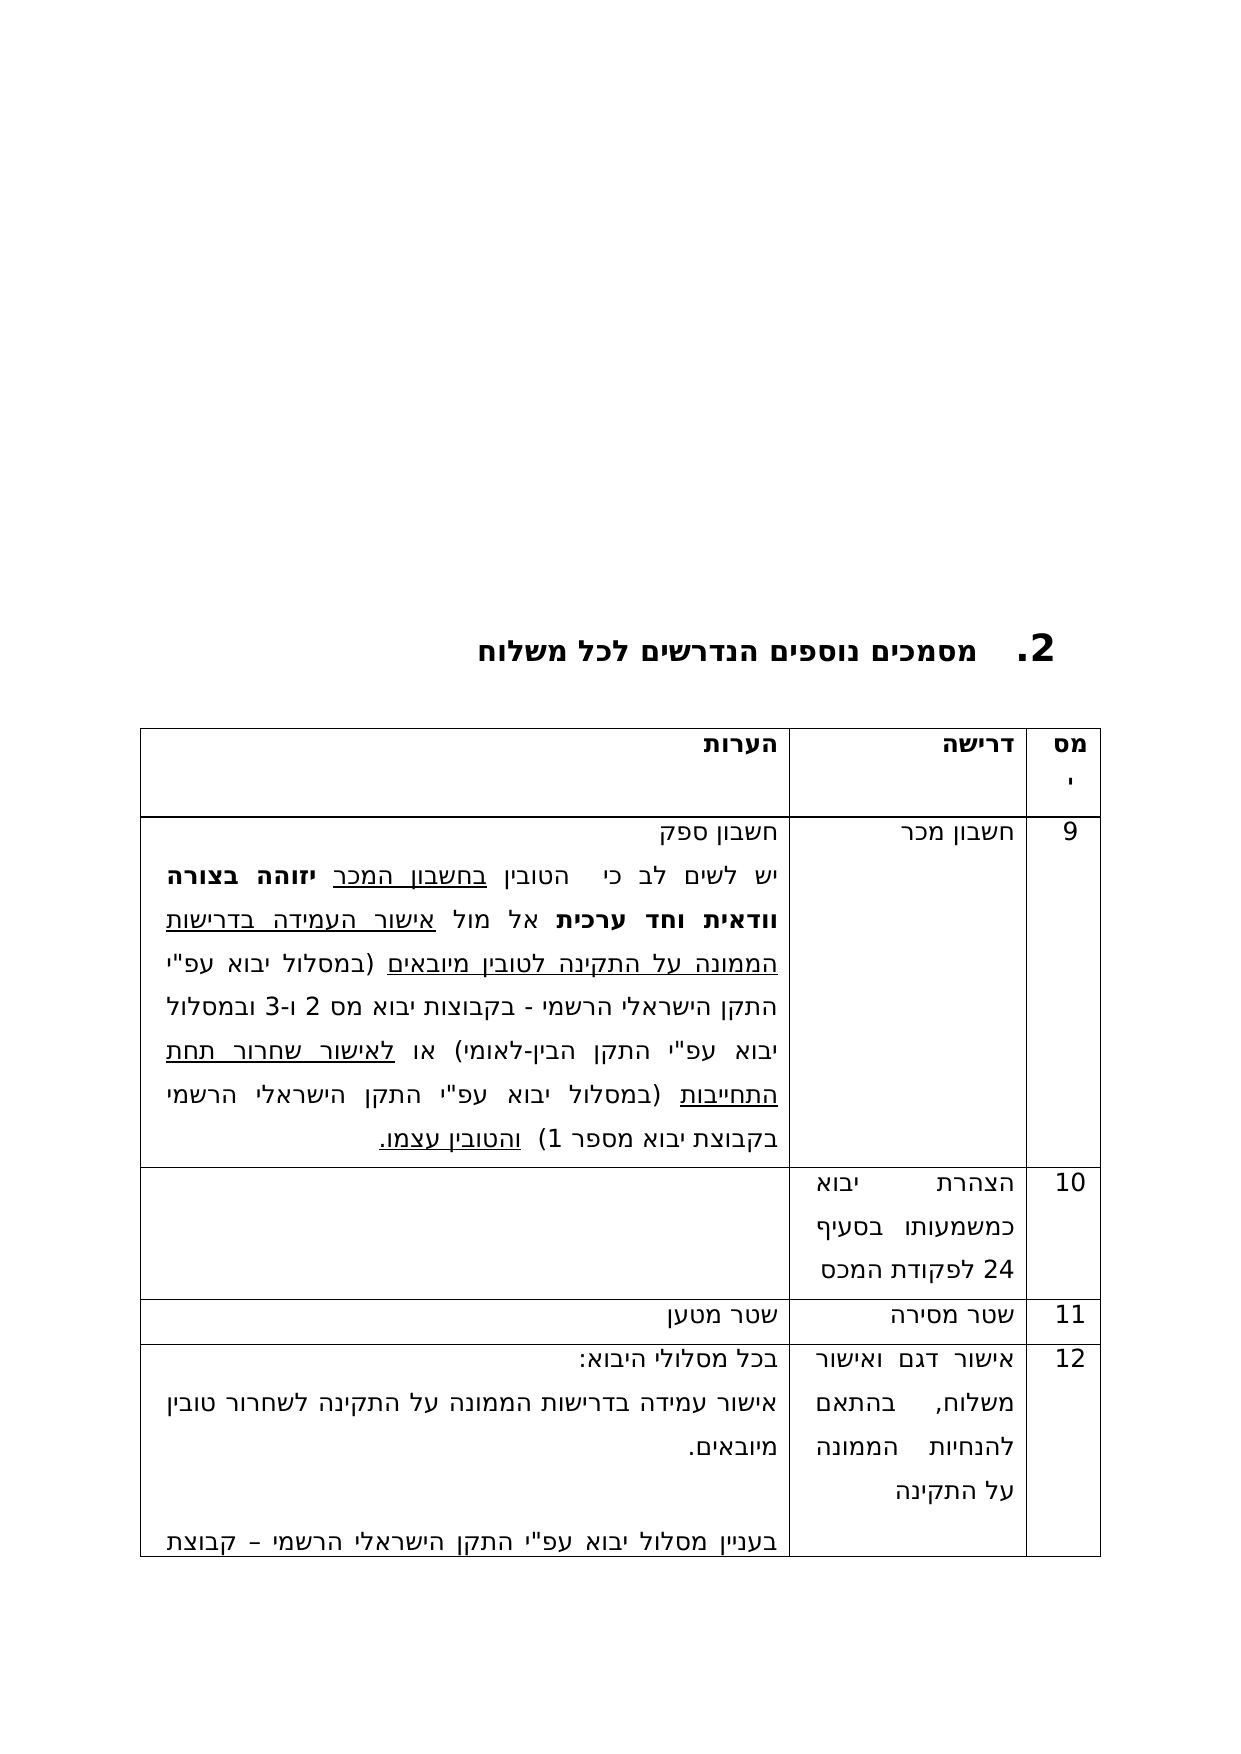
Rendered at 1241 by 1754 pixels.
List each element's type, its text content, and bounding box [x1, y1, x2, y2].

table_cell שטר מסירה [790, 1300, 1026, 1344]
table_header הערות [141, 729, 789, 816]
table_header דרישה [790, 729, 1026, 816]
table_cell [141, 1345, 789, 1556]
table_cell [141, 1168, 789, 1299]
table_cell חשבון ספק יש לשים לב כי הטובין בחשבון המכר יזוהה בצורה וודאית וחד ערכית אל מול אישור העמידה בדרישות הממונה על התקינה לטובין מיובאים (במסלול יבוא עפ"י התקן הישראלי הרשמי - בקבוצות יבוא מס 2 ו-3 ובמסלול יבוא עפ"י התקן הבין-לאומי) או לאישור שחרור תחת התחייבות (במסלול יבוא עפ"י התקן הישראלי הרשמי בקבוצת יבוא מספר 1) והטובין עצמו. [141, 818, 789, 1167]
table_cell שטר מטען [141, 1300, 789, 1344]
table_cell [790, 1345, 1026, 1556]
table_cell 9 [1027, 818, 1100, 1167]
table_cell הצהרת יבוא כמשמעותו בסעיף 24 לפקודת המכס [790, 1168, 1026, 1299]
table_cell 10 [1027, 1168, 1100, 1299]
table_cell חשבון מכר [790, 818, 1026, 1167]
table_header מס' [1027, 729, 1100, 816]
table_cell 11 [1027, 1300, 1100, 1344]
list מסמכים נוספים הנדרשים לכל משלוח [202, 627, 1015, 671]
table_cell 12 [1027, 1345, 1100, 1556]
